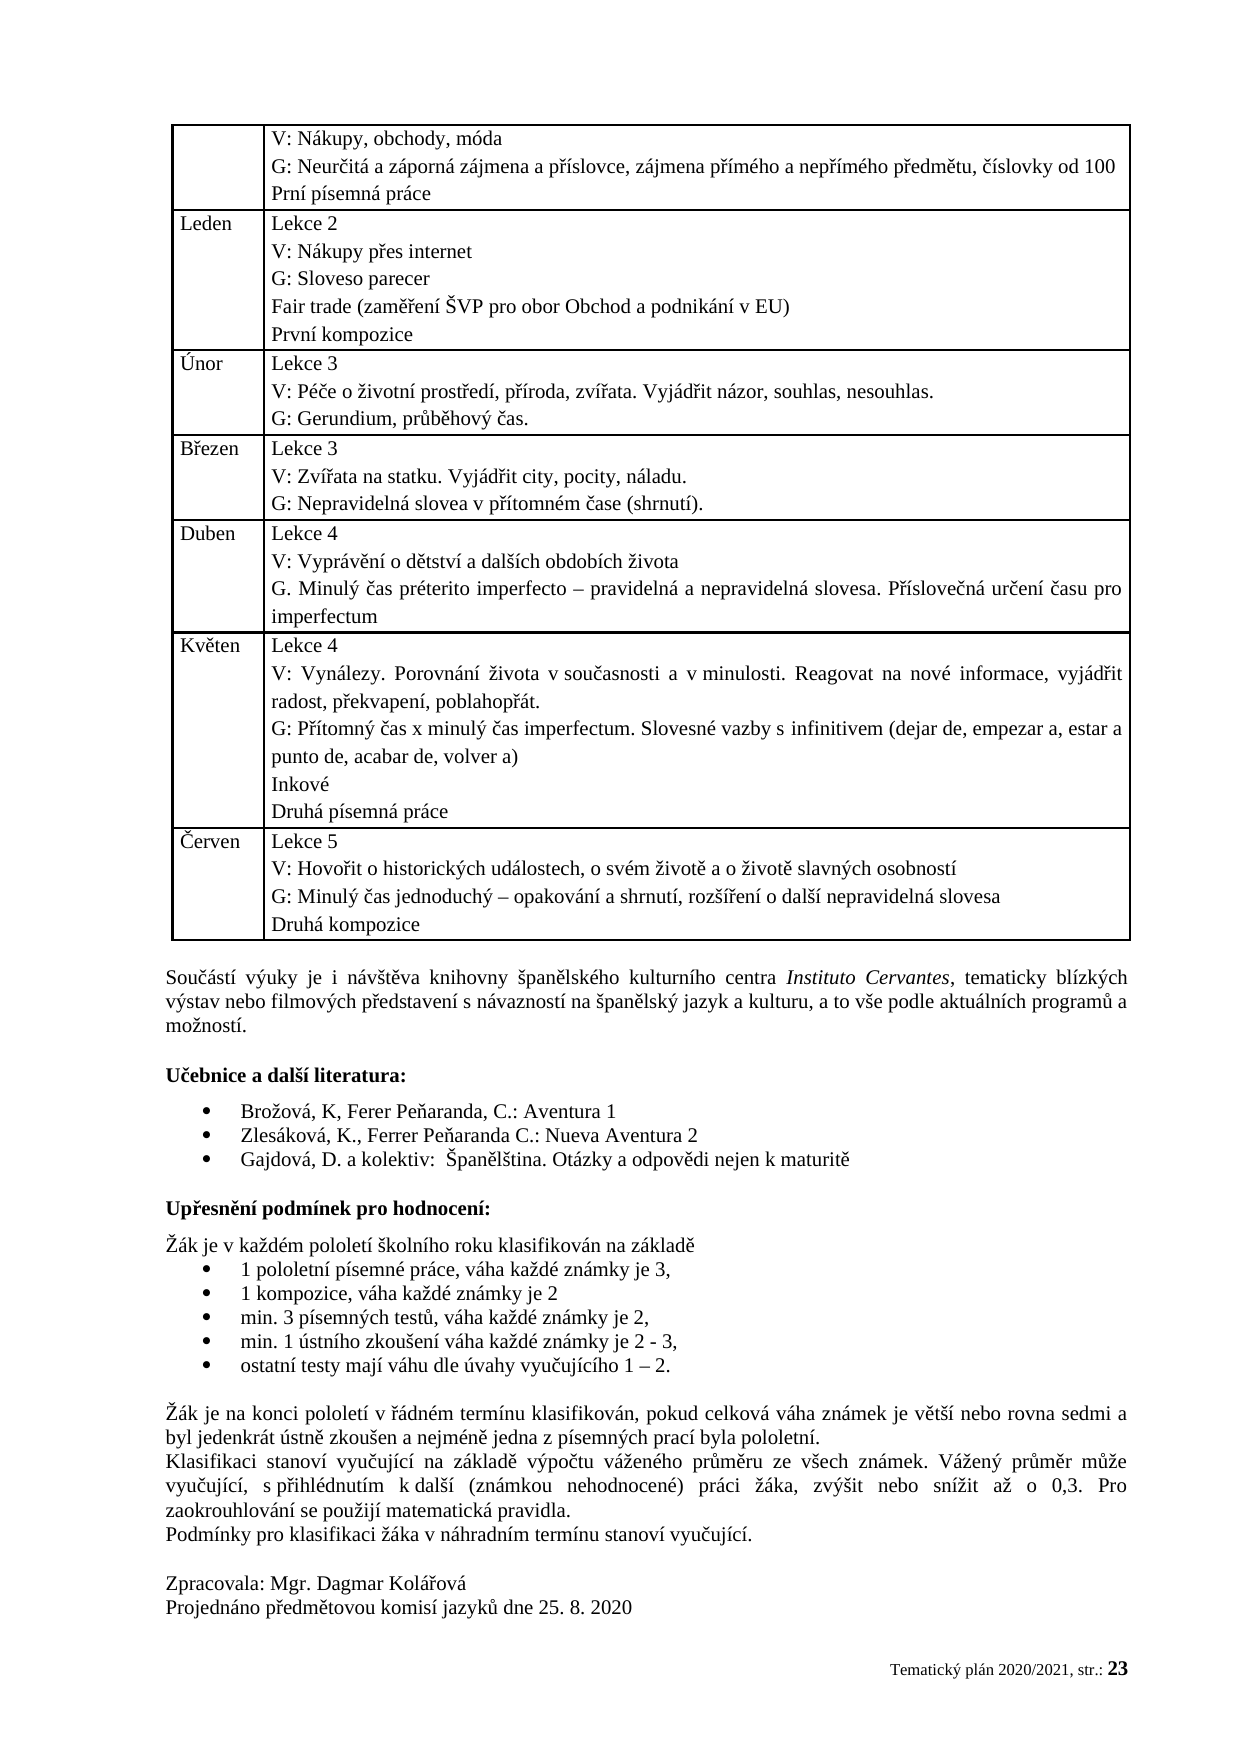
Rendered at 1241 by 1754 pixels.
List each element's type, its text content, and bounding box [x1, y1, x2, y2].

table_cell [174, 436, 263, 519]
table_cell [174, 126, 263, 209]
text Zlesáková, K., Ferrer Peňaranda C.: Nueva Aventura 2 [203, 1123, 1128, 1147]
text Brožová, K, Ferer Peňaranda, C.: Aventura 1 [203, 1099, 1128, 1123]
text min. 3 písemných testů, váha každé známky je 2, [203, 1305, 1128, 1329]
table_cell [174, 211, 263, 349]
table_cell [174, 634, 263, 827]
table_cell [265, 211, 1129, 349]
text min. 1 ústního zkoušení váha každé známky je 2 - 3, [203, 1329, 1128, 1353]
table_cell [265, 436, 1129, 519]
text 1 kompozice, váha každé známky je 2 [203, 1281, 1128, 1305]
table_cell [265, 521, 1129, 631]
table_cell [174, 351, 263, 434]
text Projednáno předmětovou komisí jazyků dne 25. 8. 2020 [165, 1595, 1128, 1619]
text Upřesnění podmínek pro hodnocení: [165, 1196, 1128, 1220]
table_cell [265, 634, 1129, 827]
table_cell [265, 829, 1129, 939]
text Podmínky pro klasifikaci žáka v náhradním termínu stanoví vyučující. [165, 1522, 1128, 1546]
text Žák je na konci pololetí v řádném termínu klasifikován, pokud celková váha známek je větší nebo rovna sedmi a byl jedenkrát ústně zkoušen a nejméně jedna z písemných prací byla pololetní. [165, 1401, 1128, 1449]
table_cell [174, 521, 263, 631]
text ostatní testy mají váhu dle úvahy vyučujícího 1 – 2. [203, 1353, 1128, 1377]
text Zpracovala: Mgr. Dagmar Kolářová [165, 1571, 1128, 1595]
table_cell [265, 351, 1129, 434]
text Součástí výuky je i návštěva knihovny španělského kulturního centra Instituto Cervantes, tematicky blízkých výstav nebo filmových představení s návazností na španělský jazyk a kulturu, a to vše podle aktuálních programů a možností. [165, 965, 1128, 1037]
text Gajdová, D. a kolektiv: Španělština. Otázky a odpovědi nejen k maturitě [203, 1147, 1128, 1171]
text 1 pololetní písemné práce, váha každé známky je 3, [203, 1257, 1128, 1281]
text Žák je v každém pololetí školního roku klasifikován na základě [165, 1233, 1128, 1257]
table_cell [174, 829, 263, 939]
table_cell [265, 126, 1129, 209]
text Učebnice a další literatura: [165, 1062, 1128, 1087]
text Klasifikaci stanoví vyučující na základě výpočtu váženého průměru ze všech známek. Vážený průměr může vyučující, s přihlédnutím k další (známkou nehodnocené) práci žáka, zvýšit nebo snížit až o 0,3. Pro zaokrouhlování se použijí matematická pravidla. [165, 1449, 1128, 1522]
